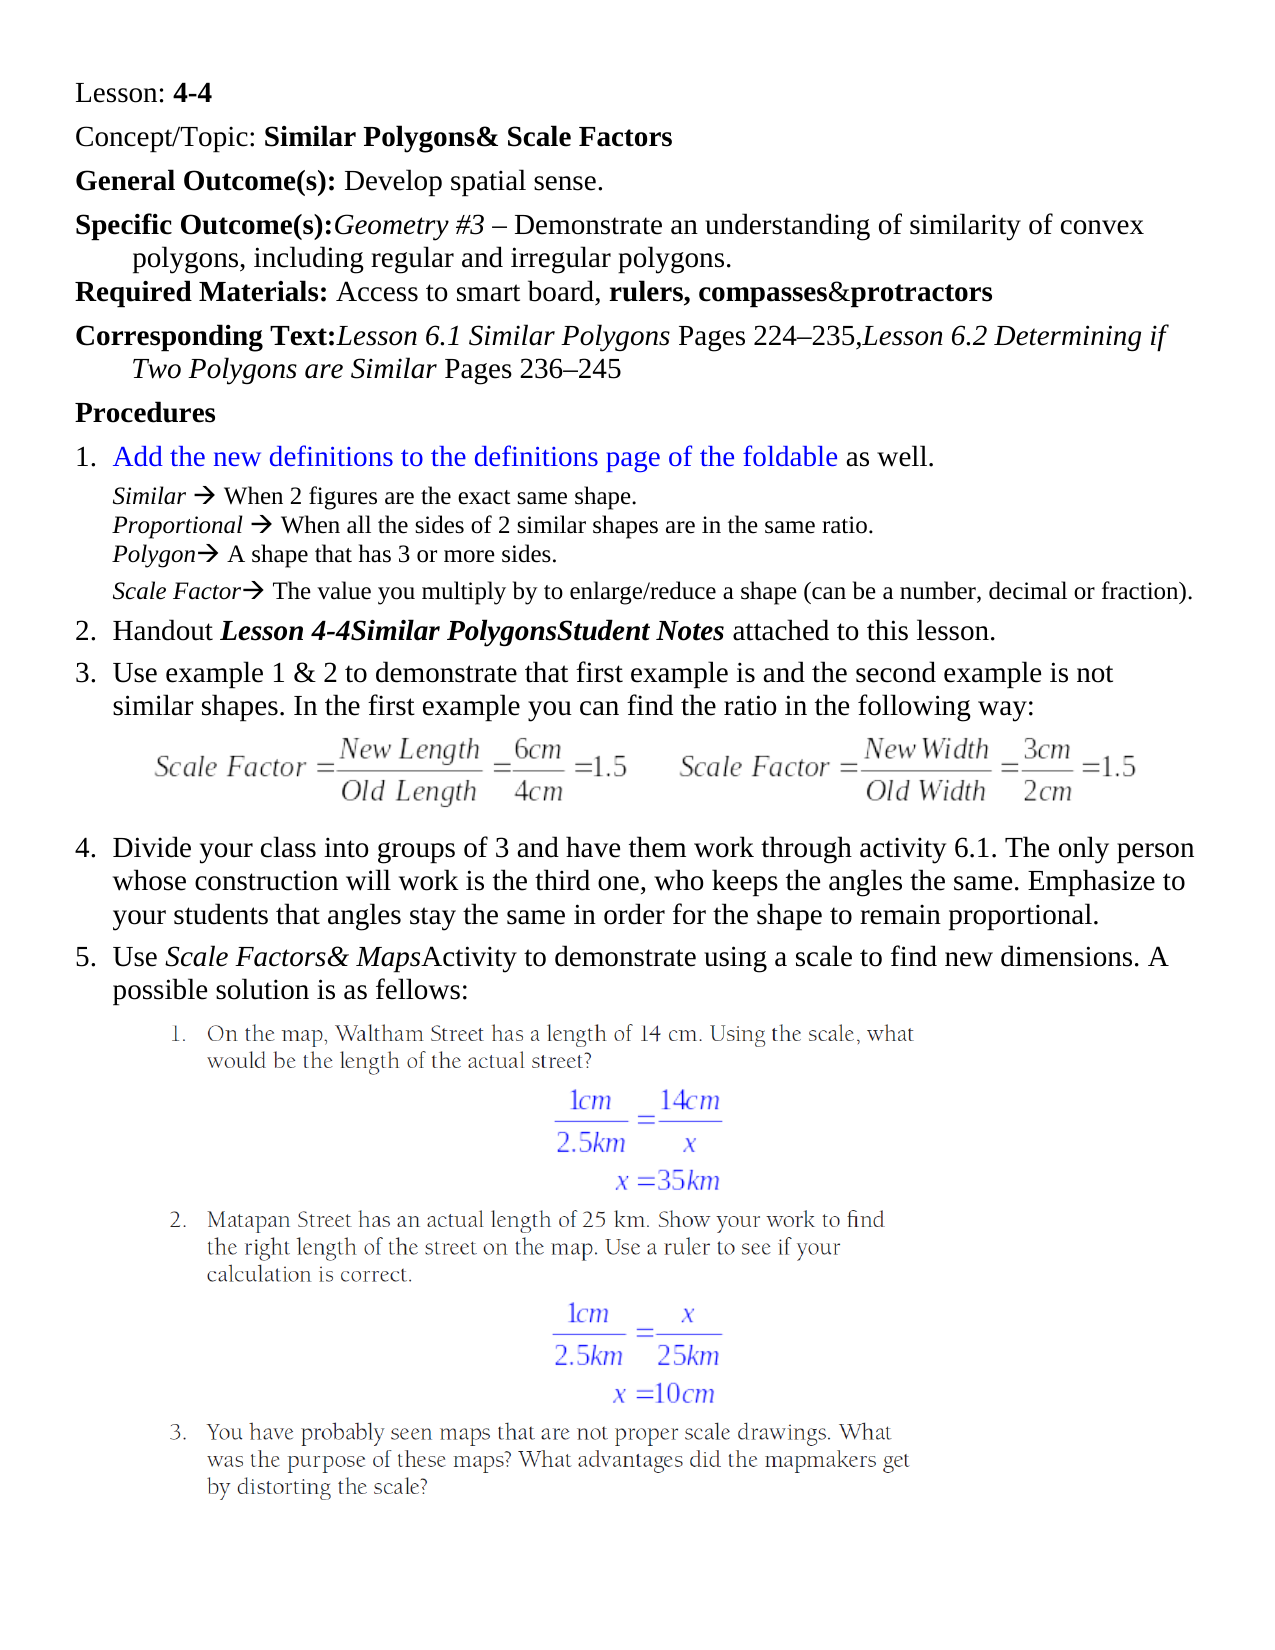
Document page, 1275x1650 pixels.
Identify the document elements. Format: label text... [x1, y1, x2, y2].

list Use Scale Factors& MapsActivity to demonstrate using a scale to find new dimensions. A possible solution is as fellows: [75, 939, 1200, 1006]
text Procedures [75, 395, 1200, 429]
text Concept/Topic: Similar Polygons& Scale Factors [75, 119, 1200, 152]
list Divide your class into groups of 3 and have them work through activity 6.1. The only person whose construction will work is the third one, who keeps the angles the same. Emphasize to your students that angles stay the same in order for the shape to remain proportional. [75, 830, 1200, 930]
list Handout Lesson 4-4Similar PolygonsStudent Notes attached to this lesson. [75, 613, 1200, 646]
text Specific Outcome(s):Geometry #3 – Demonstrate an understanding of similarity of convex polygons, including regular and irregular polygons. [75, 207, 1200, 274]
text Required Materials: Access to smart board, rulers, compasses&protractors [75, 274, 1200, 307]
text General Outcome(s): Develop spatial sense. [75, 163, 1200, 196]
text Scale Factor The value you multiply by to enlarge/reduce a shape (can be a number, decimal or fraction). [112, 576, 1200, 604]
text Proportional When all the sides of 2 similar shapes are in the same ratio. [75, 510, 1200, 539]
text Corresponding Text:Lesson 6.1 Similar Polygons Pages 224–235,Lesson 6.2 Determining if Two Polygons are Similar Pages 236–245 [75, 318, 1200, 385]
list Add the new definitions to the definitions page of the foldable as well. [75, 439, 1200, 473]
text Polygon A shape that has 3 or more sides. [75, 539, 1200, 567]
text Similar When 2 figures are the exact same shape. [75, 481, 1200, 510]
text Lesson: 4-4 [75, 75, 1200, 108]
list Use example 1 & 2 to demonstrate that first example is and the second example is not similar shapes. In the first example you can find the ratio in the following way: [75, 655, 1200, 722]
